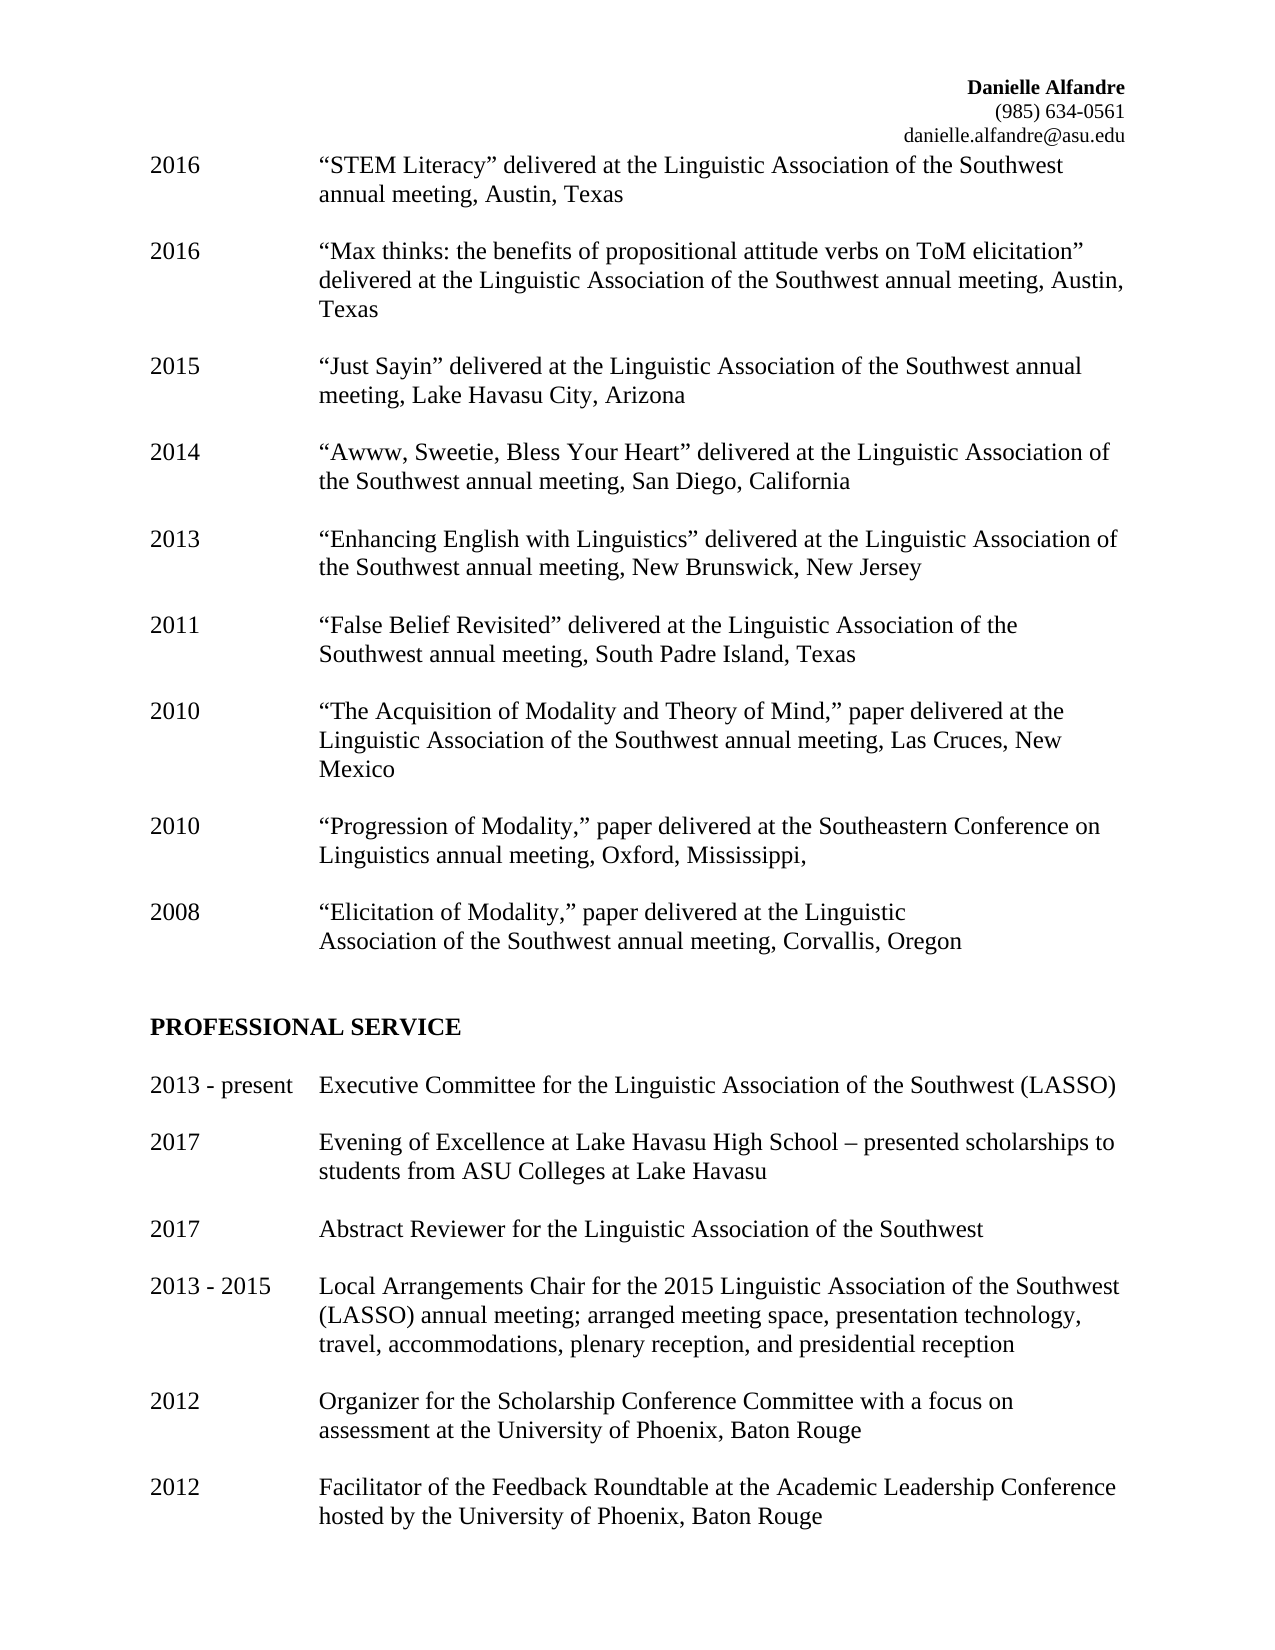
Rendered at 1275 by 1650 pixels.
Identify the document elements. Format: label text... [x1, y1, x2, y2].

text 2016 “STEM Literacy” delivered at the Linguistic Association of the Southwest annual meeting, Austin, Texas [150, 150, 1125, 207]
subtitle 2010 “The Acquisition of Modality and Theory of Mind,” paper delivered at the Linguistic Association of the Southwest annual meeting, Las Cruces, New Mexico [150, 696, 1125, 782]
text 2013 - 2015 Local Arrangements Chair for the 2015 Linguistic Association of the Southwest (LASSO) annual meeting; arranged meeting space, presentation technology, travel, accommodations, plenary reception, and presidential reception [150, 1271, 1125, 1357]
subtitle 2008 “Elicitation of Modality,” paper delivered at the Linguistic [150, 897, 1125, 926]
text PROFESSIONAL SERVICE [150, 1012, 1125, 1041]
text 2014 “Awww, Sweetie, Bless Your Heart” delivered at the Linguistic Association of the Southwest annual meeting, San Diego, California [150, 437, 1125, 495]
text 2012 Organizer for the Scholarship Conference Committee with a focus on assessment at the University of Phoenix, Baton Rouge [150, 1386, 1125, 1444]
text 2012 Facilitator of the Feedback Roundtable at the Academic Leadership Conference hosted by the University of Phoenix, Baton Rouge [150, 1472, 1125, 1530]
text 2013 - present Executive Committee for the Linguistic Association of the Southwest (LASSO) [150, 1070, 1125, 1099]
text 2017 Abstract Reviewer for the Linguistic Association of the Southwest [150, 1214, 1125, 1242]
text 2015 “Just Sayin” delivered at the Linguistic Association of the Southwest annual meeting, Lake Havasu City, Arizona [150, 351, 1125, 409]
text 2011 “False Belief Revisited” delivered at the Linguistic Association of the Southwest annual meeting, South Padre Island, Texas [150, 610, 1125, 667]
text 2017 Evening of Excellence at Lake Havasu High School – presented scholarships to students from ASU Colleges at Lake Havasu [150, 1127, 1125, 1185]
text 2013 “Enhancing English with Linguistics” delivered at the Linguistic Association of the Southwest annual meeting, New Brunswick, New Jersey [150, 524, 1125, 581]
text 2016 “Max thinks: the benefits of propositional attitude verbs on ToM elicitation” delivered at the Linguistic Association of the Southwest annual meeting, Austin, Texas [150, 236, 1125, 322]
subtitle Association of the Southwest annual meeting, Corvallis, Oregon [244, 926, 1125, 955]
subtitle 2010 “Progression of Modality,” paper delivered at the Southeastern Conference on Linguistics annual meeting, Oxford, Mississippi, [150, 811, 1125, 869]
